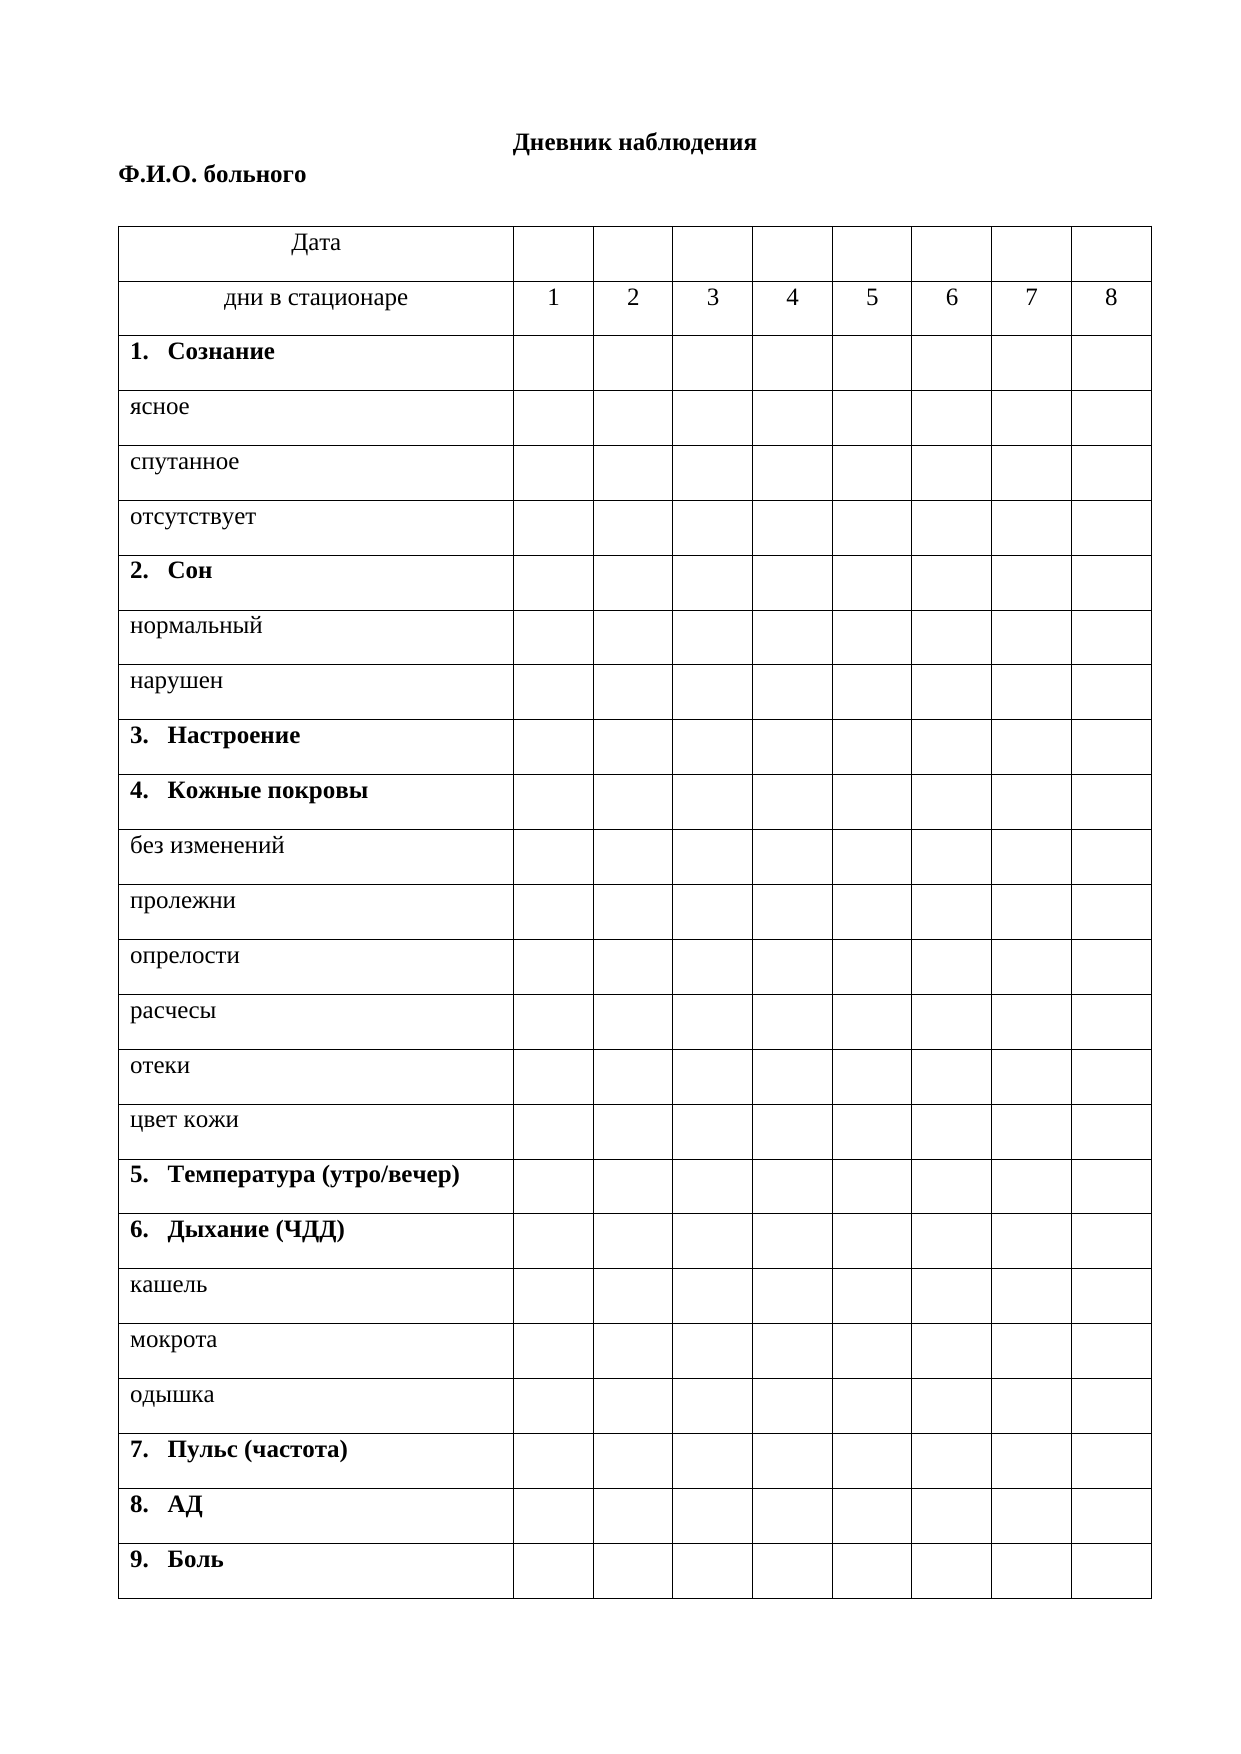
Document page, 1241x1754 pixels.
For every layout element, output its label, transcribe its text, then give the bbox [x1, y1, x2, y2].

table_header [594, 227, 672, 281]
table_cell [514, 665, 593, 719]
table_cell [833, 1324, 911, 1378]
table_cell [992, 501, 1071, 554]
table_cell нормальный [119, 611, 513, 664]
table_cell [673, 611, 752, 664]
table_cell [673, 1489, 752, 1543]
table_cell [753, 1324, 832, 1378]
table_cell [514, 720, 593, 774]
table_cell [594, 940, 672, 994]
table_cell [514, 1269, 593, 1323]
table_cell [753, 775, 832, 829]
table_cell [753, 1489, 832, 1543]
table_cell [594, 1544, 672, 1598]
table_cell [912, 775, 991, 829]
table_cell 7 [992, 282, 1071, 335]
table_cell [673, 446, 752, 500]
table_cell [912, 1160, 991, 1213]
table_cell отеки [119, 1050, 513, 1103]
table_cell [514, 1324, 593, 1378]
table_cell [912, 1214, 991, 1268]
table_cell [833, 1050, 911, 1103]
table_cell Боль [119, 1544, 513, 1598]
table_cell [753, 1544, 832, 1598]
table_cell [514, 556, 593, 609]
table_cell [912, 556, 991, 609]
table_cell [833, 885, 911, 939]
table_cell [594, 1105, 672, 1158]
table_cell цвет кожи [119, 1105, 513, 1158]
table_cell [1072, 1324, 1151, 1378]
table_cell [753, 446, 832, 500]
table_cell ясное [119, 391, 513, 445]
table_cell [992, 830, 1071, 884]
table_cell Настроение [119, 720, 513, 774]
table_cell 6 [912, 282, 991, 335]
table_cell 4 [753, 282, 832, 335]
table_cell [594, 1050, 672, 1103]
table_cell [992, 1544, 1071, 1598]
table_cell 8 [1072, 282, 1151, 335]
table_cell [1072, 446, 1151, 500]
table_cell [1072, 1105, 1151, 1158]
table_cell без изменений [119, 830, 513, 884]
table_cell [594, 1324, 672, 1378]
table_cell [514, 611, 593, 664]
table_cell [594, 1214, 672, 1268]
table_cell [992, 720, 1071, 774]
table_cell [753, 665, 832, 719]
table_cell Дыхание (ЧДД) [119, 1214, 513, 1268]
table_cell [594, 665, 672, 719]
table_cell [1072, 1434, 1151, 1488]
table_cell Температура (утро/вечер) [119, 1160, 513, 1213]
table_cell [594, 830, 672, 884]
table_cell [753, 1434, 832, 1488]
table_header [1072, 227, 1151, 281]
table_cell [673, 1105, 752, 1158]
table_cell [753, 501, 832, 554]
table_cell АД [119, 1489, 513, 1543]
table_cell [514, 775, 593, 829]
table_cell [833, 1105, 911, 1158]
table_cell [992, 1489, 1071, 1543]
table_cell [992, 1105, 1071, 1158]
table_cell Кожные покровы [119, 775, 513, 829]
table_cell [514, 1434, 593, 1488]
table_cell [753, 1050, 832, 1103]
table_cell [992, 885, 1071, 939]
table_cell [1072, 1379, 1151, 1433]
table_cell [753, 995, 832, 1049]
table_cell [1072, 940, 1151, 994]
table_cell [514, 1050, 593, 1103]
table_cell [1072, 830, 1151, 884]
table_header [673, 227, 752, 281]
table_cell [912, 1434, 991, 1488]
table_cell [992, 1160, 1071, 1213]
table_cell [753, 1105, 832, 1158]
table_cell одышка [119, 1379, 513, 1433]
table_cell [673, 665, 752, 719]
table_cell 1 [514, 282, 593, 335]
table_cell [753, 336, 832, 390]
table_cell [673, 1324, 752, 1378]
table_cell [1072, 1544, 1151, 1598]
table_cell [912, 501, 991, 554]
table_cell [673, 940, 752, 994]
table_cell [673, 885, 752, 939]
table_cell [673, 720, 752, 774]
table_cell [753, 720, 832, 774]
table_header Дата [119, 227, 513, 281]
table_cell [833, 336, 911, 390]
table_cell [833, 391, 911, 445]
table_cell [594, 720, 672, 774]
table_cell [594, 1269, 672, 1323]
table_cell [514, 940, 593, 994]
table_cell [594, 1489, 672, 1543]
table_cell [992, 1214, 1071, 1268]
table_cell [753, 1269, 832, 1323]
table_cell [912, 1105, 991, 1158]
table_cell [514, 1544, 593, 1598]
table_cell [673, 556, 752, 609]
table_cell спутанное [119, 446, 513, 500]
table_cell [992, 611, 1071, 664]
table_cell нарушен [119, 665, 513, 719]
table_cell [833, 446, 911, 500]
table_cell [514, 1379, 593, 1433]
table_cell [753, 1160, 832, 1213]
table_cell [514, 885, 593, 939]
table_cell [673, 391, 752, 445]
table_cell [1072, 1214, 1151, 1268]
table_cell [992, 665, 1071, 719]
table_cell [992, 1379, 1071, 1433]
table_cell [833, 720, 911, 774]
table_cell [753, 556, 832, 609]
table_header [912, 227, 991, 281]
table_cell [594, 775, 672, 829]
table_cell отсутствует [119, 501, 513, 554]
table_cell [912, 391, 991, 445]
table_cell [594, 501, 672, 554]
table_cell [594, 611, 672, 664]
table_cell кашель [119, 1269, 513, 1323]
table_cell [594, 336, 672, 390]
table_cell [1072, 391, 1151, 445]
table_cell расчесы [119, 995, 513, 1049]
table_cell [753, 391, 832, 445]
table_cell [992, 336, 1071, 390]
table_cell [992, 391, 1071, 445]
table_cell [673, 1434, 752, 1488]
table_cell [753, 940, 832, 994]
table_cell [833, 611, 911, 664]
table_cell [992, 775, 1071, 829]
table_cell [833, 1160, 911, 1213]
table_cell пролежни [119, 885, 513, 939]
table_cell [673, 995, 752, 1049]
table_cell [912, 1269, 991, 1323]
table_cell Сон [119, 556, 513, 609]
table_cell [594, 391, 672, 445]
table_cell [594, 1434, 672, 1488]
table_cell [514, 501, 593, 554]
table_cell [1072, 611, 1151, 664]
table_cell [912, 1544, 991, 1598]
table_cell [514, 1489, 593, 1543]
table_cell [1072, 885, 1151, 939]
table_cell [833, 775, 911, 829]
table_cell [1072, 1160, 1151, 1213]
table_cell [833, 830, 911, 884]
table_cell [912, 830, 991, 884]
table_cell [514, 1160, 593, 1213]
table_cell [833, 556, 911, 609]
table_cell [594, 556, 672, 609]
table_cell [992, 1324, 1071, 1378]
table_cell [1072, 775, 1151, 829]
table_cell [912, 336, 991, 390]
table_cell [673, 1160, 752, 1213]
table_cell [514, 446, 593, 500]
table_cell [833, 1379, 911, 1433]
table_cell [992, 1050, 1071, 1103]
table_cell 5 [833, 282, 911, 335]
table_cell [514, 1214, 593, 1268]
table_cell [594, 995, 672, 1049]
table_cell [833, 1489, 911, 1543]
table_header [992, 227, 1071, 281]
table_cell [753, 611, 832, 664]
table_cell [833, 1434, 911, 1488]
table_cell 2 [594, 282, 672, 335]
table_cell [992, 556, 1071, 609]
table_cell [753, 885, 832, 939]
table_cell [594, 446, 672, 500]
table_cell [992, 1269, 1071, 1323]
table_cell [753, 830, 832, 884]
table_cell опрелости [119, 940, 513, 994]
table_cell [1072, 1050, 1151, 1103]
table_cell мокрота [119, 1324, 513, 1378]
table_cell [673, 1214, 752, 1268]
table_cell [912, 1379, 991, 1433]
table_cell 3 [673, 282, 752, 335]
table_cell [992, 446, 1071, 500]
table_cell [833, 995, 911, 1049]
table_cell [912, 446, 991, 500]
table_cell [992, 940, 1071, 994]
table_cell [1072, 501, 1151, 554]
table_cell [673, 336, 752, 390]
table_cell [673, 1050, 752, 1103]
table_cell [1072, 995, 1151, 1049]
text Дневник наблюдения [118, 127, 1152, 155]
table_cell [514, 830, 593, 884]
table_cell [992, 1434, 1071, 1488]
table_cell [833, 1544, 911, 1598]
table_cell [1072, 1489, 1151, 1543]
table_cell [673, 1269, 752, 1323]
table_cell [514, 391, 593, 445]
table_cell [514, 336, 593, 390]
table_cell [912, 611, 991, 664]
table_cell [1072, 336, 1151, 390]
table_cell [1072, 665, 1151, 719]
table_cell [673, 830, 752, 884]
table_cell [912, 720, 991, 774]
table_cell [514, 995, 593, 1049]
table_cell [833, 1214, 911, 1268]
table_cell [1072, 720, 1151, 774]
table_cell Пульс (частота) [119, 1434, 513, 1488]
table_cell [673, 775, 752, 829]
table_cell дни в стационаре [119, 282, 513, 335]
table_cell [673, 501, 752, 554]
table_header [833, 227, 911, 281]
table_cell [912, 665, 991, 719]
table_cell [753, 1379, 832, 1433]
table_cell [594, 1379, 672, 1433]
table_cell [673, 1379, 752, 1433]
table_cell [833, 501, 911, 554]
table_cell [1072, 1269, 1151, 1323]
table_cell [912, 1050, 991, 1103]
table_cell [753, 1214, 832, 1268]
text Ф.И.О. больного [118, 159, 1152, 188]
table_cell [912, 995, 991, 1049]
table_cell [912, 940, 991, 994]
table_header [753, 227, 832, 281]
table_cell [833, 665, 911, 719]
table_cell [514, 1105, 593, 1158]
table_cell [594, 1160, 672, 1213]
table_cell [912, 1324, 991, 1378]
table_cell [912, 1489, 991, 1543]
table_header [514, 227, 593, 281]
table_cell [673, 1544, 752, 1598]
table_cell [912, 885, 991, 939]
table_cell [833, 940, 911, 994]
table_cell [833, 1269, 911, 1323]
table_cell [992, 995, 1071, 1049]
table_cell [594, 885, 672, 939]
table_cell Сознание [119, 336, 513, 390]
table_cell [1072, 556, 1151, 609]
